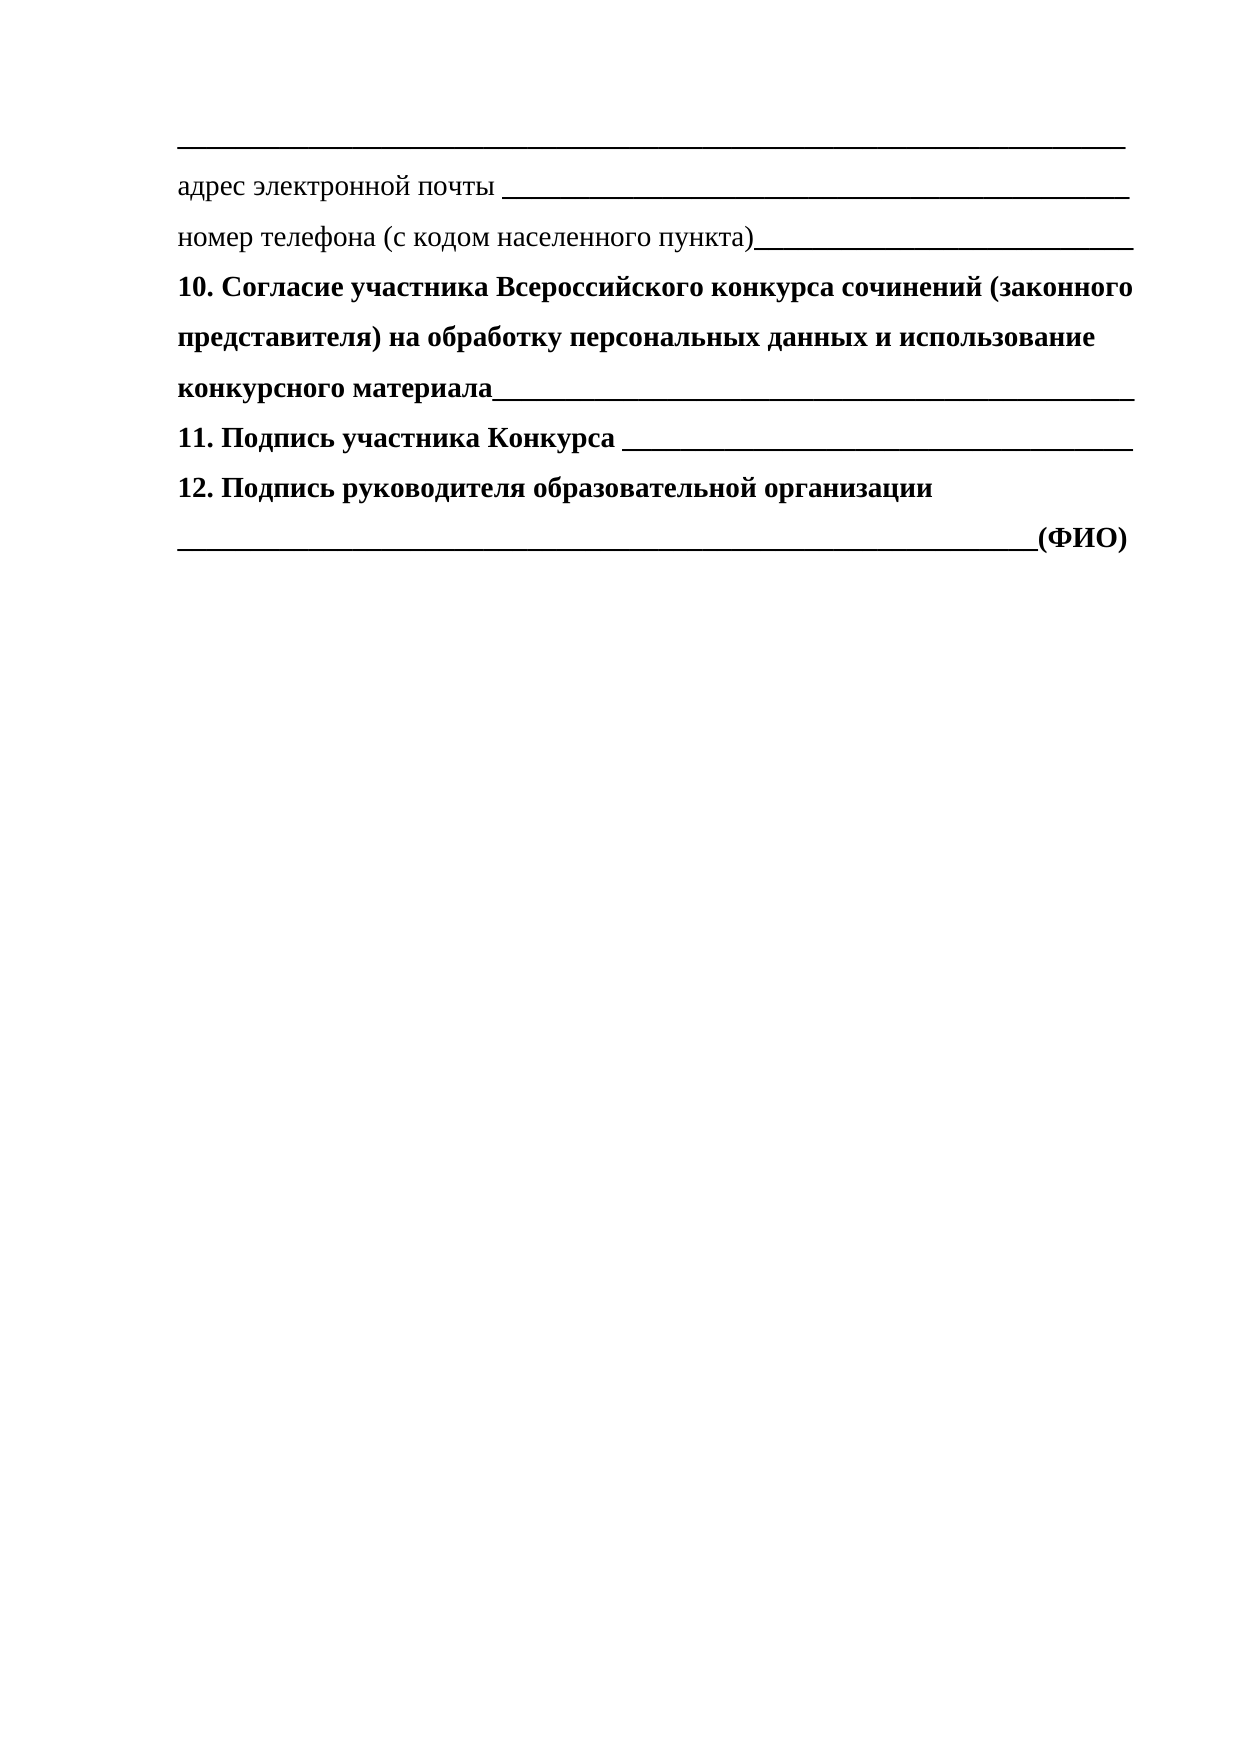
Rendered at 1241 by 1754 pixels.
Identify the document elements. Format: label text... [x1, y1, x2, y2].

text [177, 118, 1152, 152]
text номер телефона (с кодом населенного пункта)__________________________ [177, 219, 1152, 252]
text адрес электронной почты ___________________________________________ [177, 168, 1152, 202]
text 11. Подпись участника Конкурса ___________________________________ [177, 420, 1152, 453]
text 10. Согласие участника Всероссийского конкурса сочинений (законного представителя) на обработку персональных данных и использование конкурсного материала____________________________________________ [177, 269, 1152, 403]
text 12. Подпись руководителя образовательной организации ___________________________________________________________(ФИО) [177, 470, 1152, 554]
